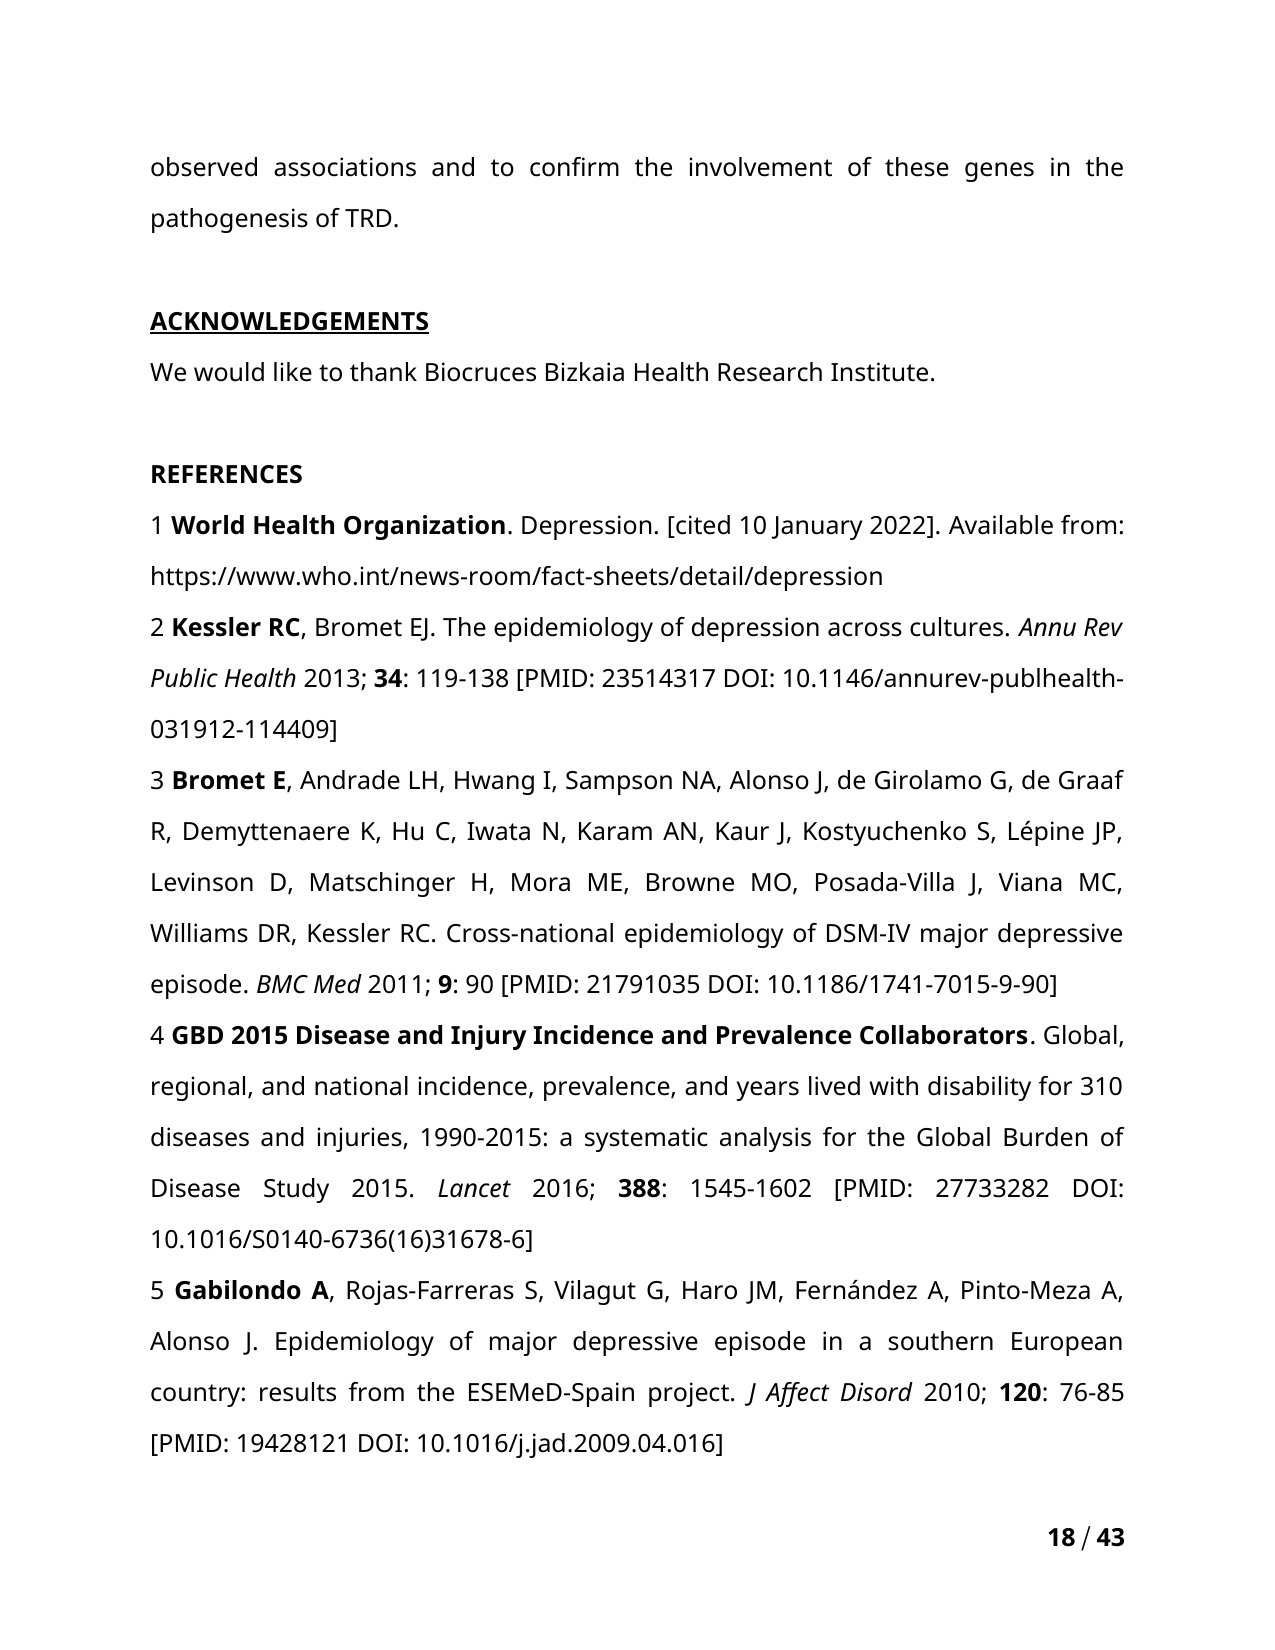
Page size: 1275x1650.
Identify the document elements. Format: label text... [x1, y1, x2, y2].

text 2 Kessler RC, Bromet EJ. The epidemiology of depression across cultures. Annu Rev Public Health 2013; 34: 119-138 [PMID: 23514317 DOI: 10.1146/annurev-publhealth-031912-114409] [150, 609, 1125, 746]
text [150, 150, 1125, 235]
text We would like to thank Biocruces Bizkaia Health Research Institute. [150, 354, 1125, 388]
text 1 World Health Organization. Depression. [cited 10 January 2022]. Available from: https://www.who.int/news-room/fact-sheets/detail/depression [150, 507, 1125, 592]
text 3 Bromet E, Andrade LH, Hwang I, Sampson NA, Alonso J, de Girolamo G, de Graaf R, Demyttenaere K, Hu C, Iwata N, Karam AN, Kaur J, Kostyuchenko S, Lépine JP, Levinson D, Matschinger H, Mora ME, Browne MO, Posada-Villa J, Viana MC, Williams DR, Kessler RC. Cross-national epidemiology of DSM-IV major depressive episode. BMC Med 2011; 9: 90 [PMID: 21791035 DOI: 10.1186/1741-7015-9-90] [150, 762, 1125, 1001]
text 4 GBD 2015 Disease and Injury Incidence and Prevalence Collaborators. Global, regional, and national incidence, prevalence, and years lived with disability for 310 diseases and injuries, 1990-2015: a systematic analysis for the Global Burden of Disease Study 2015. Lancet 2016; 388: 1545-1602 [PMID: 27733282 DOI: 10.1016/S0140-6736(16)31678-6] [150, 1018, 1125, 1256]
text REFERENCES [150, 456, 1125, 490]
text 5 Gabilondo A, Rojas-Farreras S, Vilagut G, Haro JM, Fernández A, Pinto-Meza A, Alonso J. Epidemiology of major depressive episode in a southern European country: results from the ESEMeD-Spain project. J Affect Disord 2010; 120: 76-85 [PMID: 19428121 DOI: 10.1016/j.jad.2009.04.016] [150, 1273, 1125, 1460]
text ACKNOWLEDGEMENTS [150, 303, 1125, 337]
